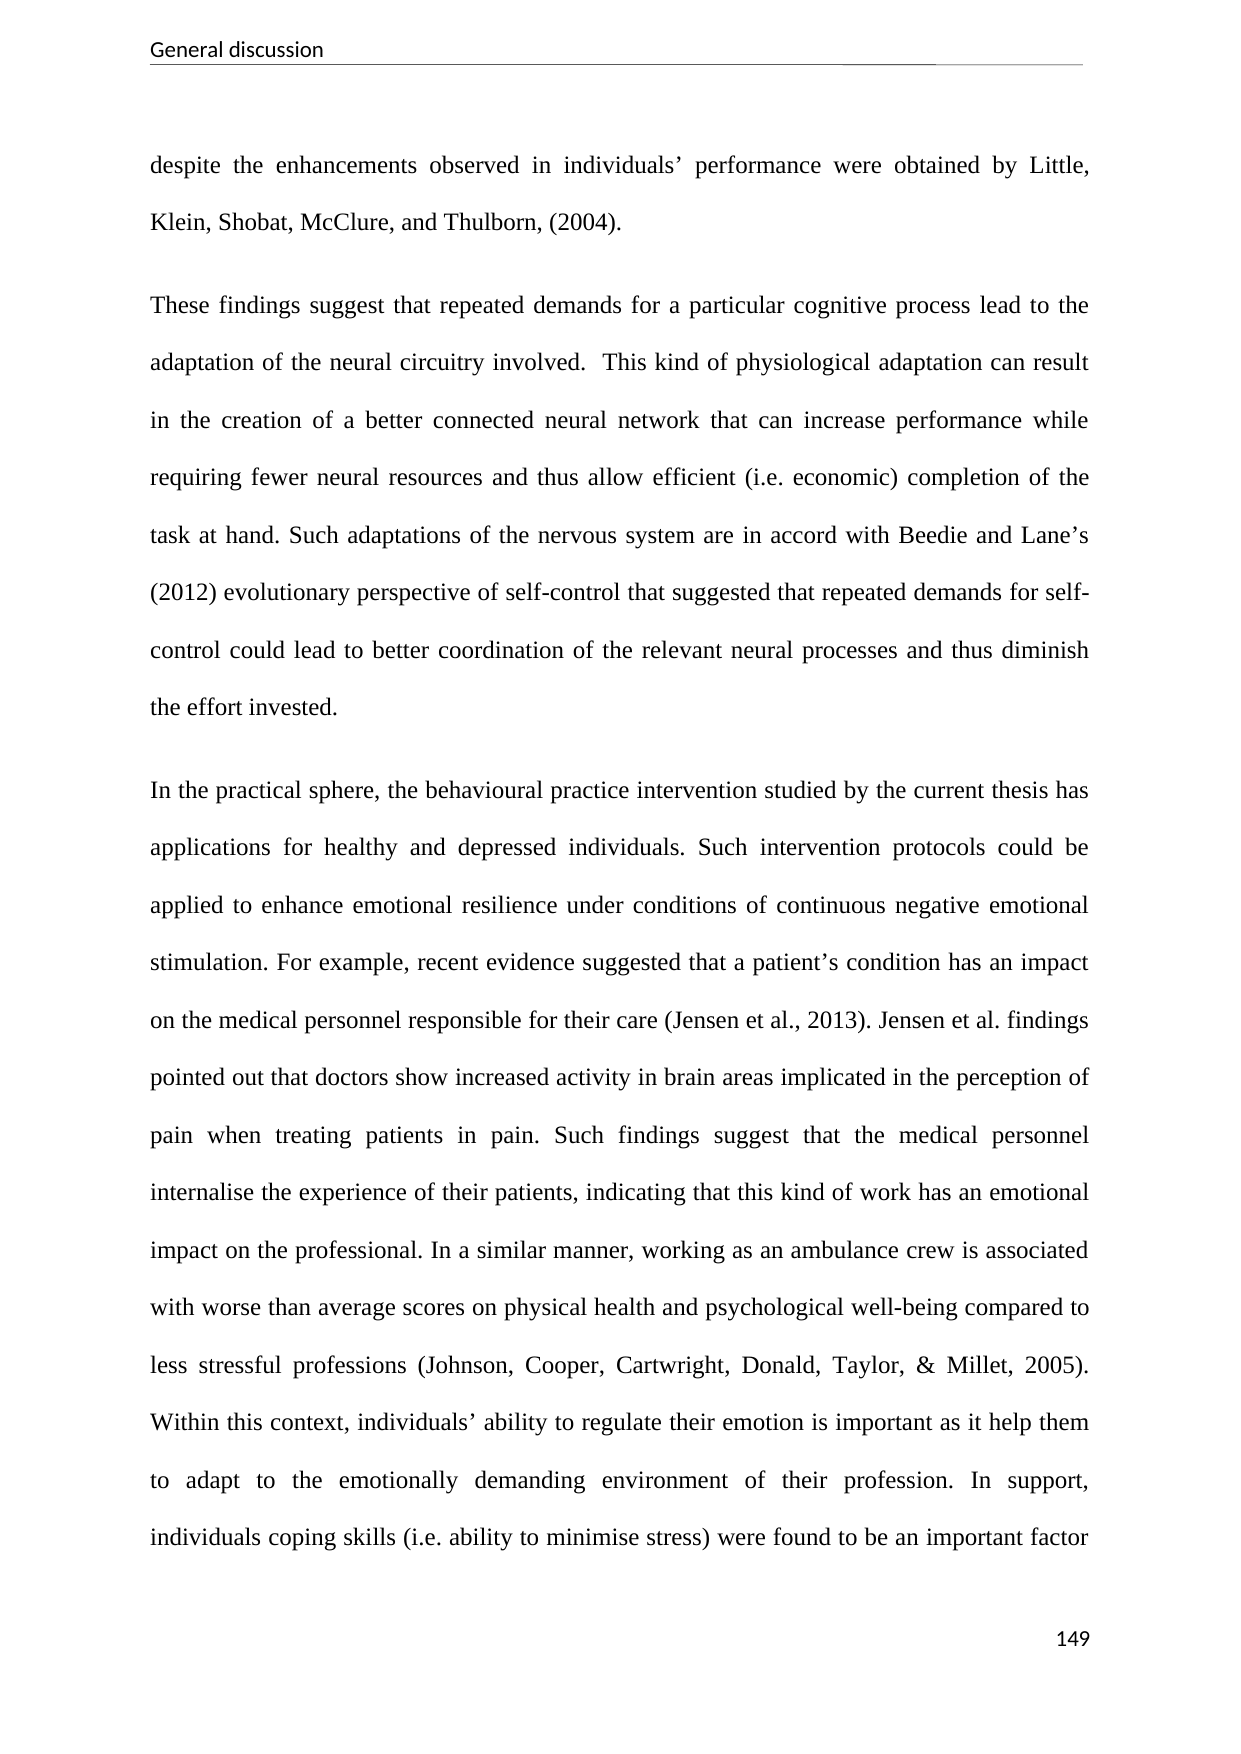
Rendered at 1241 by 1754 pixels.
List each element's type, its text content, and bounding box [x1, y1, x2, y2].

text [150, 775, 1090, 1551]
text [150, 150, 1090, 236]
text These findings suggest that repeated demands for a particular cognitive process lead to the adaptation of the neural circuitry involved. This kind of physiological adaptation can result in the creation of a better connected neural network that can increase performance while requiring fewer neural resources and thus allow efficient (i.e. economic) completion of the task at hand. Such adaptations of the nervous system are in accord with Beedie and Lane’s (2012) evolutionary perspective of self-control that suggested that repeated demands for self-control could lead to better coordination of the relevant neural processes and thus diminish the effort invested. [150, 290, 1090, 721]
